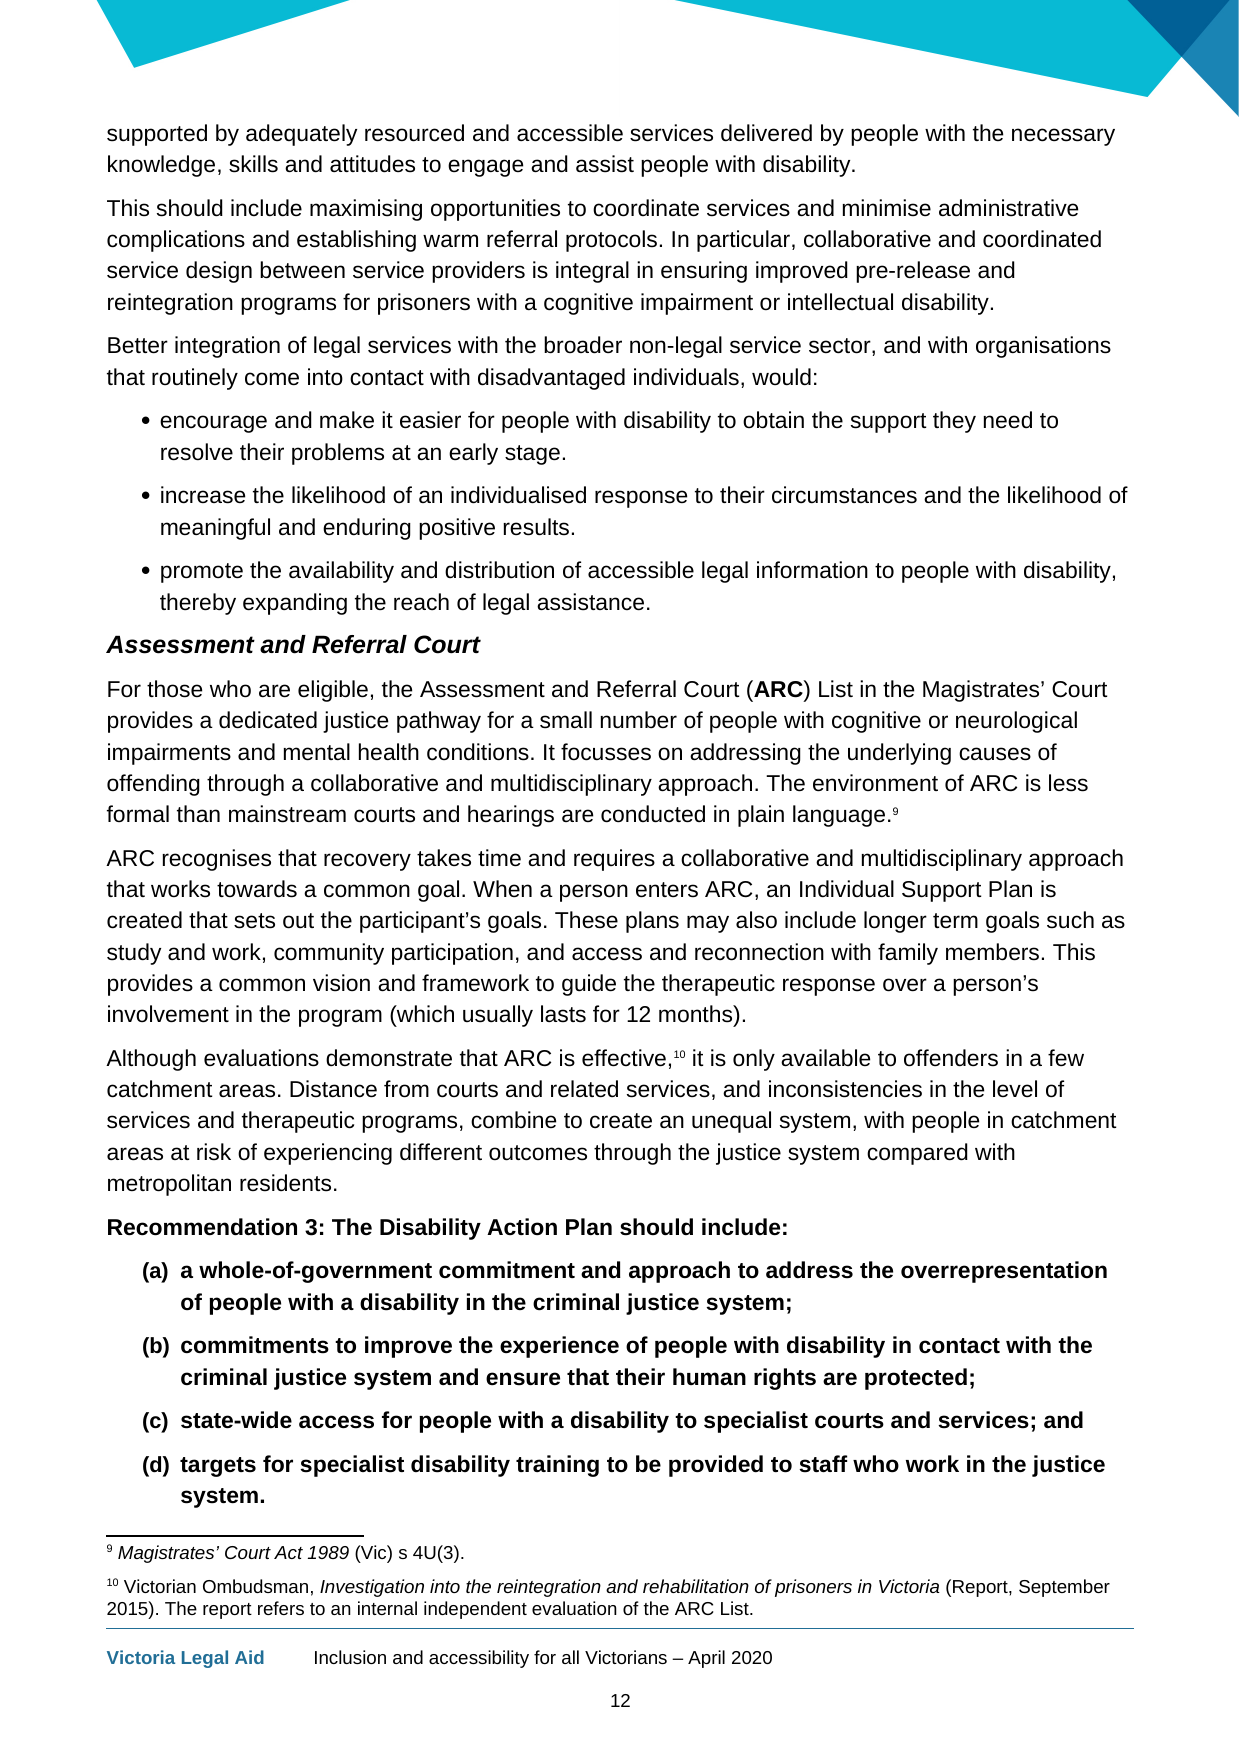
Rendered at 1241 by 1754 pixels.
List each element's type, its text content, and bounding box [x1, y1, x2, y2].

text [106, 115, 1134, 177]
list promote the availability and distribution of accessible legal information to people with disability, thereby expanding the reach of legal assistance. [142, 552, 1134, 615]
text For those who are eligible, the Assessment and Referral Court (ARC) List in the Magistrates’ Court provides a dedicated justice pathway for a small number of people with cognitive or neurological impairments and mental health conditions. It focusses on addressing the underlying causes of offending through a collaborative and multidisciplinary approach. The environment of ARC is less formal than mainstream courts and hearings are conducted in plain language. [106, 671, 1134, 827]
text This should include maximising opportunities to coordinate services and minimise administrative complications and establishing warm referral protocols. In particular, collaborative and coordinated service design between service providers is integral in ensuring improved pre-release and reintegration programs for prisoners with a cognitive impairment or intellectual disability. [106, 190, 1134, 315]
list encourage and make it easier for people with disability to obtain the support they need to resolve their problems at an early stage. [142, 402, 1134, 465]
list state-wide access for people with a disability to specialist courts and services; and [142, 1402, 1134, 1434]
text Assessment and Referral Court [106, 627, 1134, 659]
list a whole-of-government commitment and approach to address the overrepresentation of people with a disability in the criminal justice system; [142, 1252, 1134, 1315]
text ARC recognises that recovery takes time and requires a collaborative and multidisciplinary approach that works towards a common goal. When a person enters ARC, an Individual Support Plan is created that sets out the participant’s goals. These plans may also include longer term goals such as study and work, community participation, and access and reconnection with family members. This provides a common vision and framework to guide the therapeutic response over a person’s involvement in the program (which usually lasts for 12 months). [106, 840, 1134, 1027]
text Better integration of legal services with the broader non-legal service sector, and with organisations that routinely come into contact with disadvantaged individuals, would: [106, 327, 1134, 390]
picture [0, 0, 1239, 117]
list targets for specialist disability training to be provided to staff who work in the justice system. [142, 1446, 1134, 1509]
text Recommendation 3: The Disability Action Plan should include: [106, 1209, 1134, 1240]
list commitments to improve the experience of people with disability in contact with the criminal justice system and ensure that their human rights are protected; [142, 1327, 1134, 1390]
list increase the likelihood of an individualised response to their circumstances and the likelihood of meaningful and enduring positive results. [142, 477, 1134, 540]
text Although evaluations demonstrate that ARC is effective, it is only available to offenders in a few catchment areas. Distance from courts and related services, and inconsistencies in the level of services and therapeutic programs, combine to create an unequal system, with people in catchment areas at risk of experiencing different outcomes through the justice system compared with metropolitan residents. [106, 1040, 1134, 1196]
